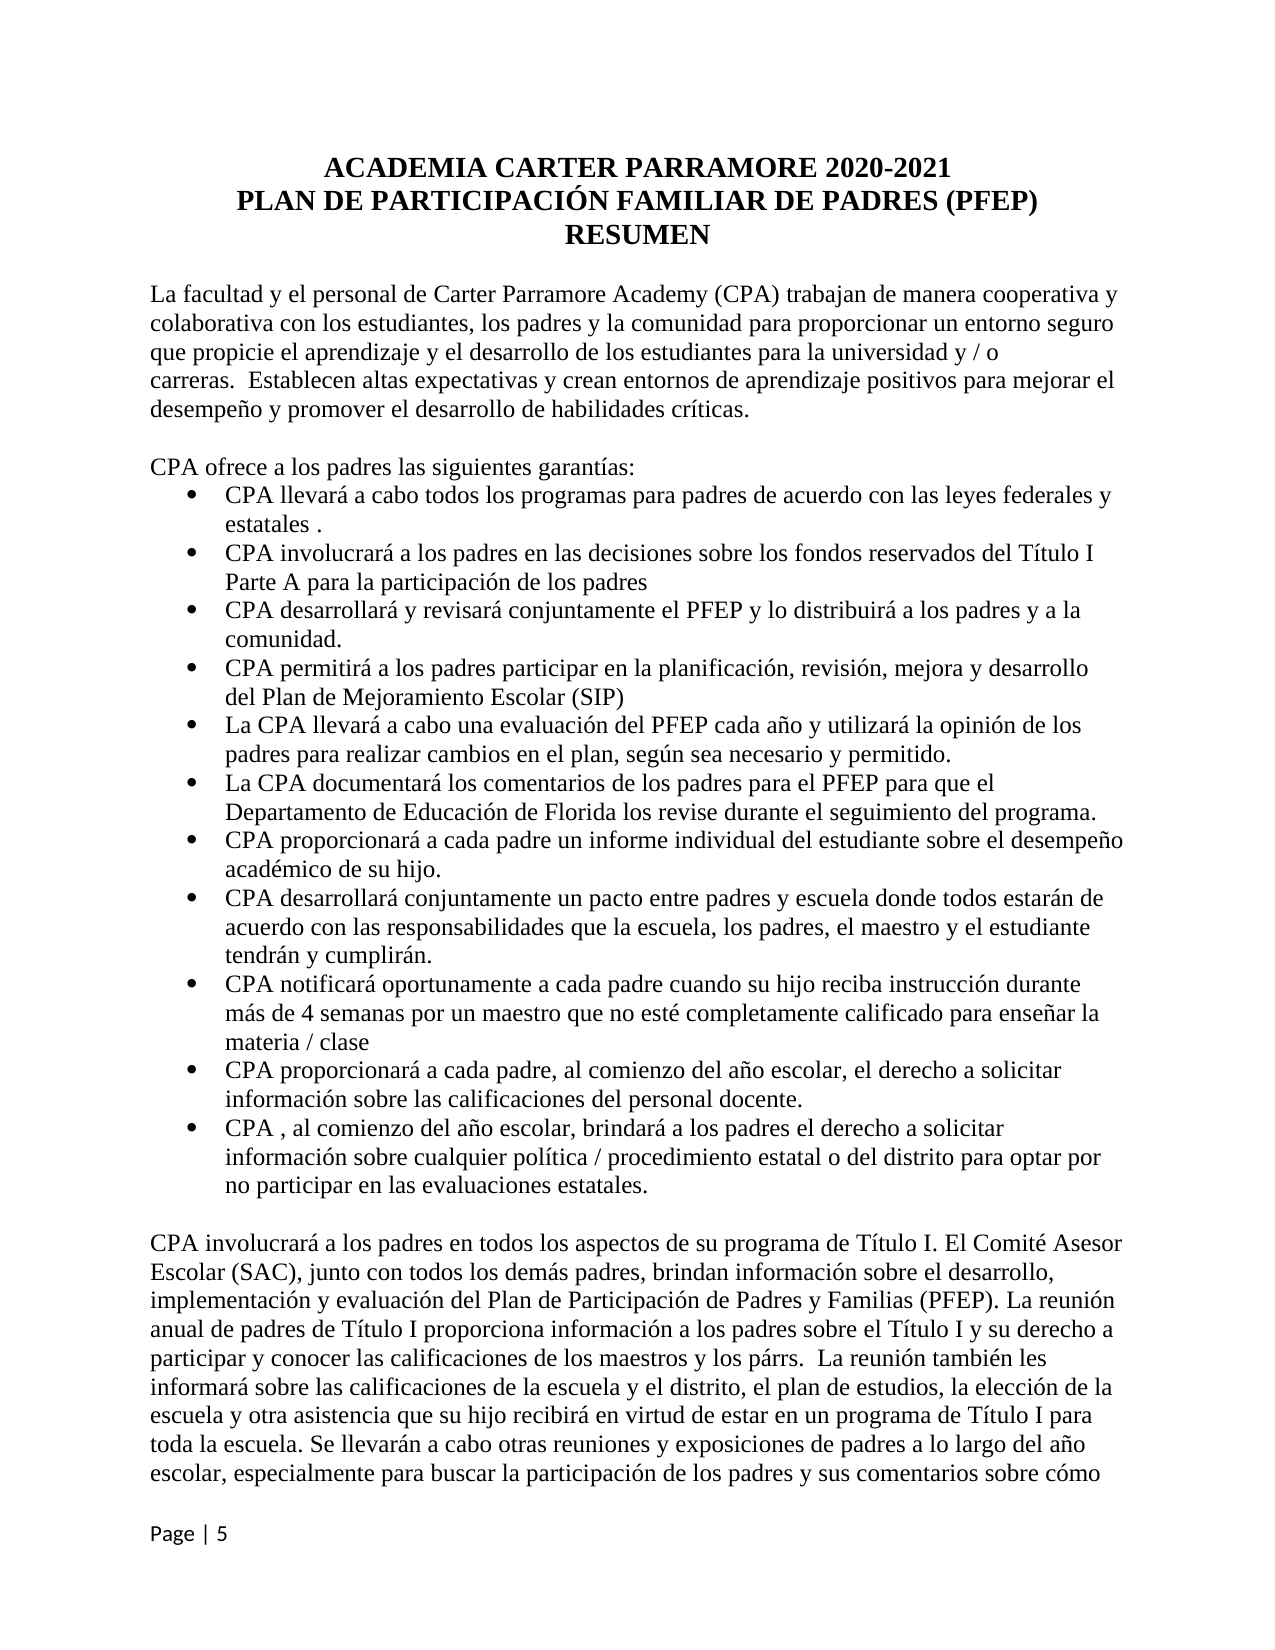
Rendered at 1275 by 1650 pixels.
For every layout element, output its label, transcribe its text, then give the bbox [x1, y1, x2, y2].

list CPA proporcionará a cada padre un informe individual del estudiante sobre el desempeño académico de su hijo. [187, 826, 1125, 883]
list CPA desarrollará conjuntamente un pacto entre padres y escuela donde todos estarán de acuerdo con las responsabilidades que la escuela, los padres, el maestro y el estudiante tendrán y cumplirán. [187, 883, 1125, 969]
list CPA involucrará a los padres en las decisiones sobre los fondos reservados del Título I Parte A para la participación de los padres [187, 538, 1125, 596]
list La CPA llevará a cabo una evaluación del PFEP cada año y utilizará la opinión de los padres para realizar cambios en el plan, según sea necesario y permitido. [187, 711, 1125, 768]
list CPA notificará oportunamente a cada padre cuando su hijo reciba instrucción durante más de 4 semanas por un maestro que no esté completamente calificado para enseñar la materia / clase [187, 969, 1125, 1056]
list CPA desarrollará y revisará conjuntamente el PFEP y lo distribuirá a los padres y a la comunidad. [187, 596, 1125, 653]
text ACADEMIA CARTER PARRAMORE 2020-2021 [150, 150, 1125, 183]
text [150, 1228, 1125, 1487]
list CPA permitirá a los padres participar en la planificación, revisión, mejora y desarrollo del Plan de Mejoramiento Escolar (SIP) [187, 653, 1125, 711]
text CPA ofrece a los padres las siguientes garantías: [150, 452, 1125, 481]
list CPA , al comienzo del año escolar, brindará a los padres el derecho a solicitar información sobre cualquier política / procedimiento estatal o del distrito para optar por no participar en las evaluaciones estatales. [187, 1113, 1125, 1199]
list CPA llevará a cabo todos los programas para padres de acuerdo con las leyes federales y estatales . [187, 481, 1125, 538]
text La facultad y el personal de Carter Parramore Academy (CPA) trabajan de manera cooperativa y colaborativa con los estudiantes, los padres y la comunidad para proporcionar un entorno seguro que propicie el aprendizaje y el desarrollo de los estudiantes para la universidad y / o carreras. Establecen altas expectativas y crean entornos de aprendizaje positivos para mejorar el desempeño y promover el desarrollo de habilidades críticas. [150, 279, 1125, 423]
text PLAN DE PARTICIPACIÓN FAMILIAR DE PADRES (PFEP) [150, 183, 1125, 217]
text RESUMEN [150, 217, 1125, 251]
list La CPA documentará los comentarios de los padres para el PFEP para que el Departamento de Educación de Florida los revise durante el seguimiento del programa. [187, 768, 1125, 826]
list CPA proporcionará a cada padre, al comienzo del año escolar, el derecho a solicitar información sobre las calificaciones del personal docente. [187, 1056, 1125, 1113]
